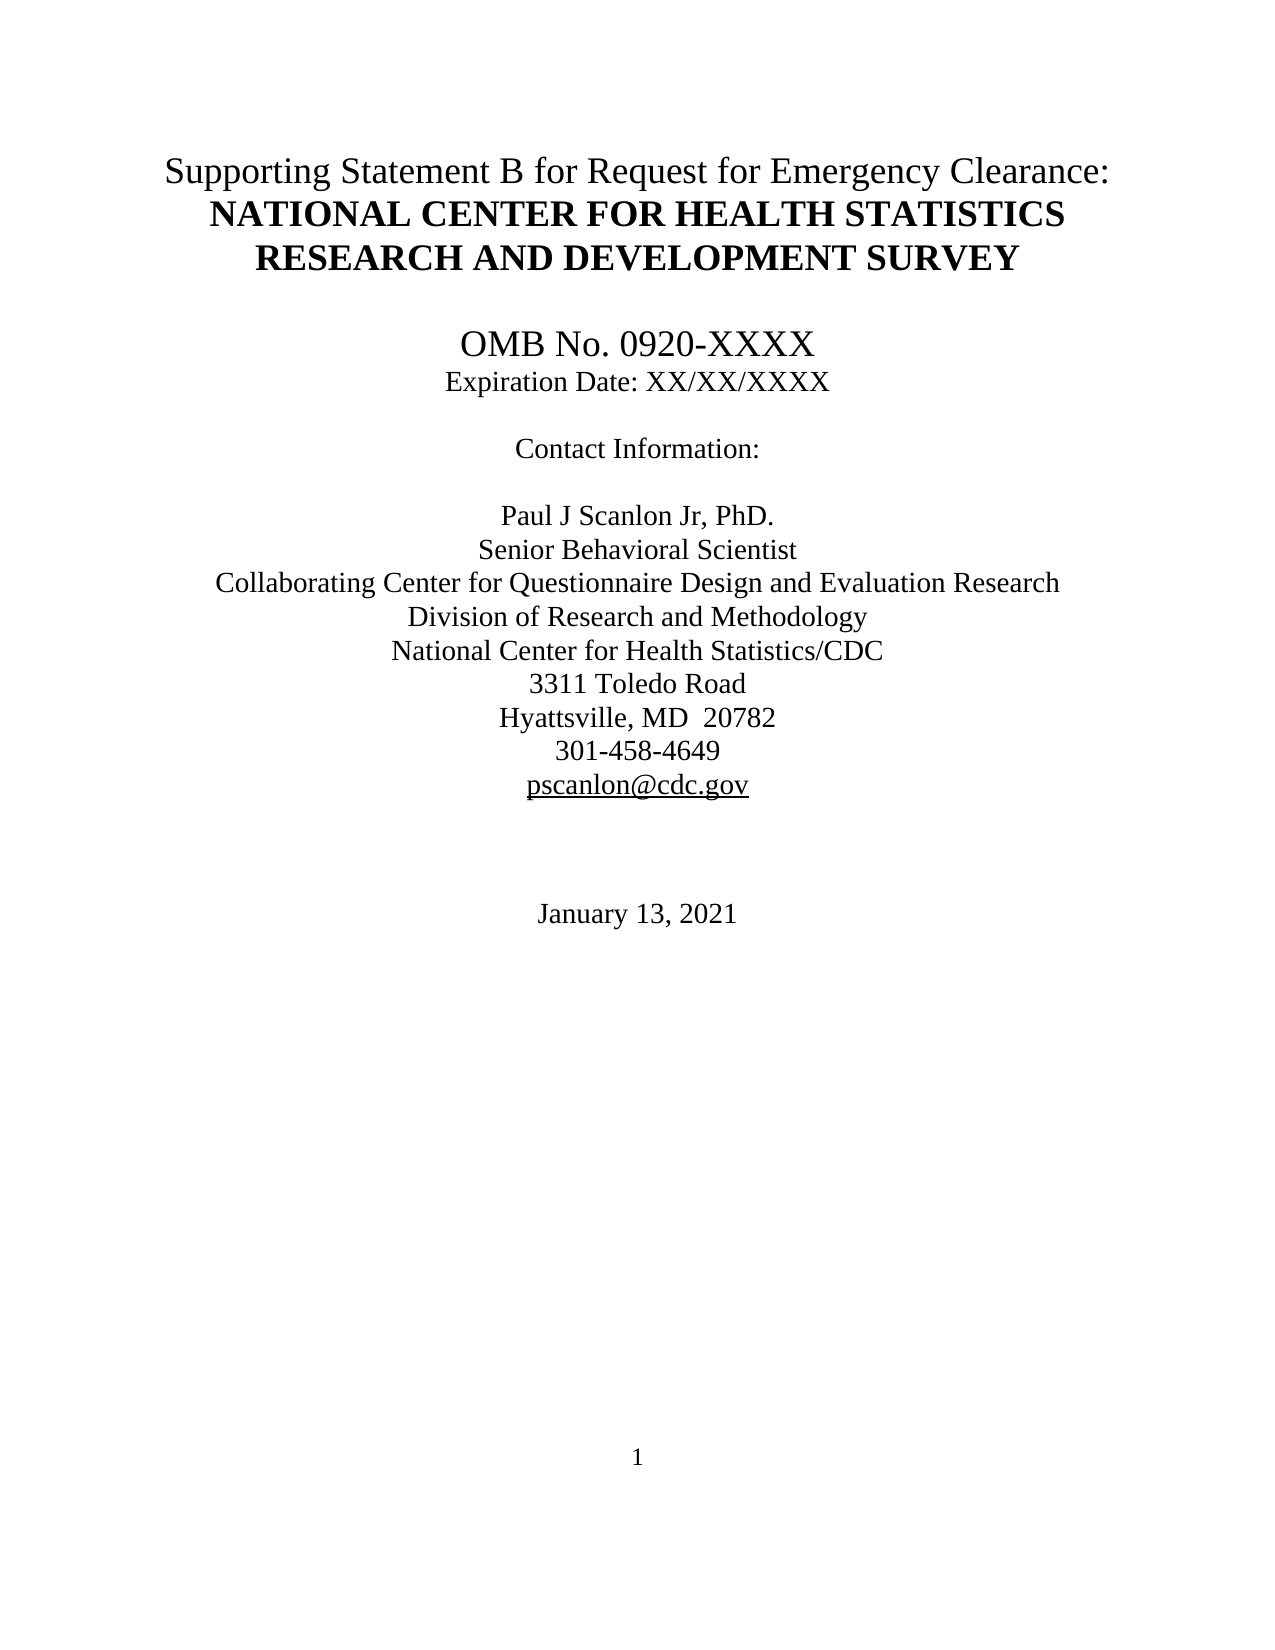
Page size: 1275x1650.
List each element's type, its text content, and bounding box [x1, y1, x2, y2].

text Senior Behavioral Scientist [150, 532, 1125, 566]
text Paul J Scanlon Jr, PhD. [150, 498, 1125, 532]
text National Center for Health Statistics/CDC [150, 633, 1125, 666]
text 301-458-4649 [150, 733, 1125, 767]
text NATIONAL CENTER FOR HEALTH STATISTICS RESEARCH AND DEVELOPMENT SURVEY [150, 192, 1125, 278]
text Expiration Date: XX/XX/XXXX [150, 364, 1125, 398]
text January 13, 2021 [150, 896, 1125, 930]
text Division of Research and Methodology [150, 599, 1125, 633]
text OMB No. 0920-XXXX [150, 321, 1125, 364]
text Supporting Statement B for Request for Emergency Clearance: [150, 149, 1125, 192]
text Contact Information: [150, 431, 1125, 465]
text Collaborating Center for Questionnaire Design and Evaluation Research [150, 566, 1125, 599]
text Hyattsville, MD 20782 [150, 700, 1125, 733]
text 3311 Toledo Road [150, 666, 1125, 700]
text pscanlon@cdc.gov [150, 767, 1125, 800]
